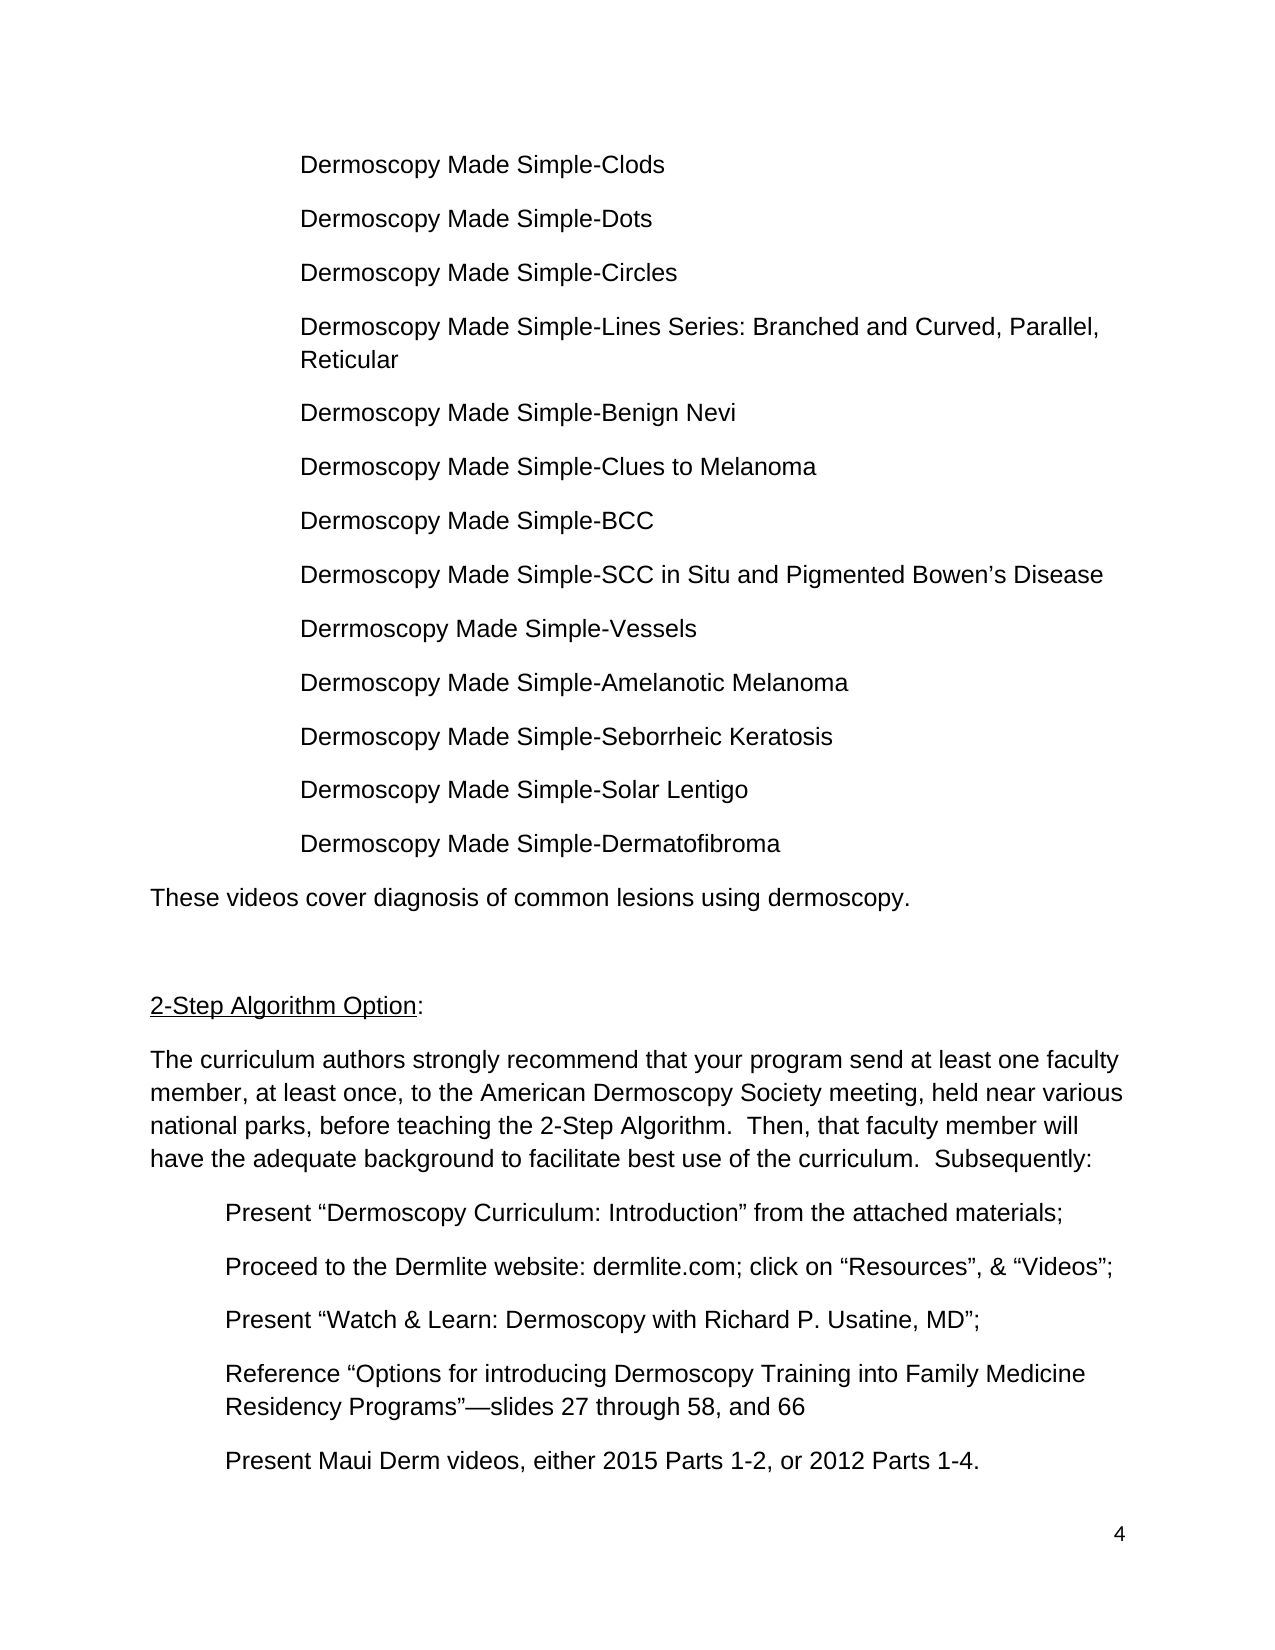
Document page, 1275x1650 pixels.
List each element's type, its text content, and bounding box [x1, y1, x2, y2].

text Dermoscopy Made Simple-Amelanotic Melanoma [150, 668, 1125, 696]
text Dermoscopy Made Simple-Benign Nevi [300, 398, 1125, 427]
text Dermoscopy Made Simple-Clues to Melanoma [225, 452, 1125, 481]
text Proceed to the Dermlite website: dermlite.com; click on “Resources”, & “Videos”; [150, 1251, 1125, 1280]
text Dermoscopy Made Simple-BCC [225, 506, 1125, 535]
text Dermoscopy Made Simple-Seborrheic Keratosis [225, 722, 1125, 750]
text Dermoscopy Made Simple-Dermatofibroma [225, 829, 1125, 858]
text Present “Dermoscopy Curriculum: Introduction” from the attached materials; [150, 1198, 1125, 1226]
text Dermoscopy Made Simple-Lines Series: Branched and Curved, Parallel, Reticular [300, 312, 1125, 373]
text These videos cover diagnosis of common lesions using dermoscopy. [150, 883, 1125, 912]
text Dermoscopy Made Simple-Dots [225, 204, 1125, 233]
text Present “Watch & Learn: Dermoscopy with Richard P. Usatine, MD”; [150, 1305, 1125, 1334]
text Derrmoscopy Made Simple-Vessels [225, 614, 1125, 643]
text Dermoscopy Made Simple-SCC in Situ and Pigmented Bowen’s Disease [225, 560, 1125, 589]
text Present Maui Derm videos, either 2015 Parts 1-2, or 2012 Parts 1-4. [150, 1446, 1125, 1475]
text Reference “Options for introducing Dermoscopy Training into Family Medicine Residency Programs”—slides 27 through 58, and 66 [225, 1359, 1125, 1421]
text 2-Step Algorithm Option: [150, 991, 1125, 1019]
text The curriculum authors strongly recommend that your program send at least one faculty member, at least once, to the American Dermoscopy Society meeting, held near various national parks, before teaching the 2-Step Algorithm. Then, that faculty member will have the adequate background to facilitate best use of the curriculum. Subsequently: [150, 1045, 1125, 1172]
text Dermoscopy Made Simple-Circles [225, 258, 1125, 286]
text Dermoscopy Made Simple-Solar Lentigo [225, 775, 1125, 804]
text Dermoscopy Made Simple-Clods [225, 150, 1125, 179]
